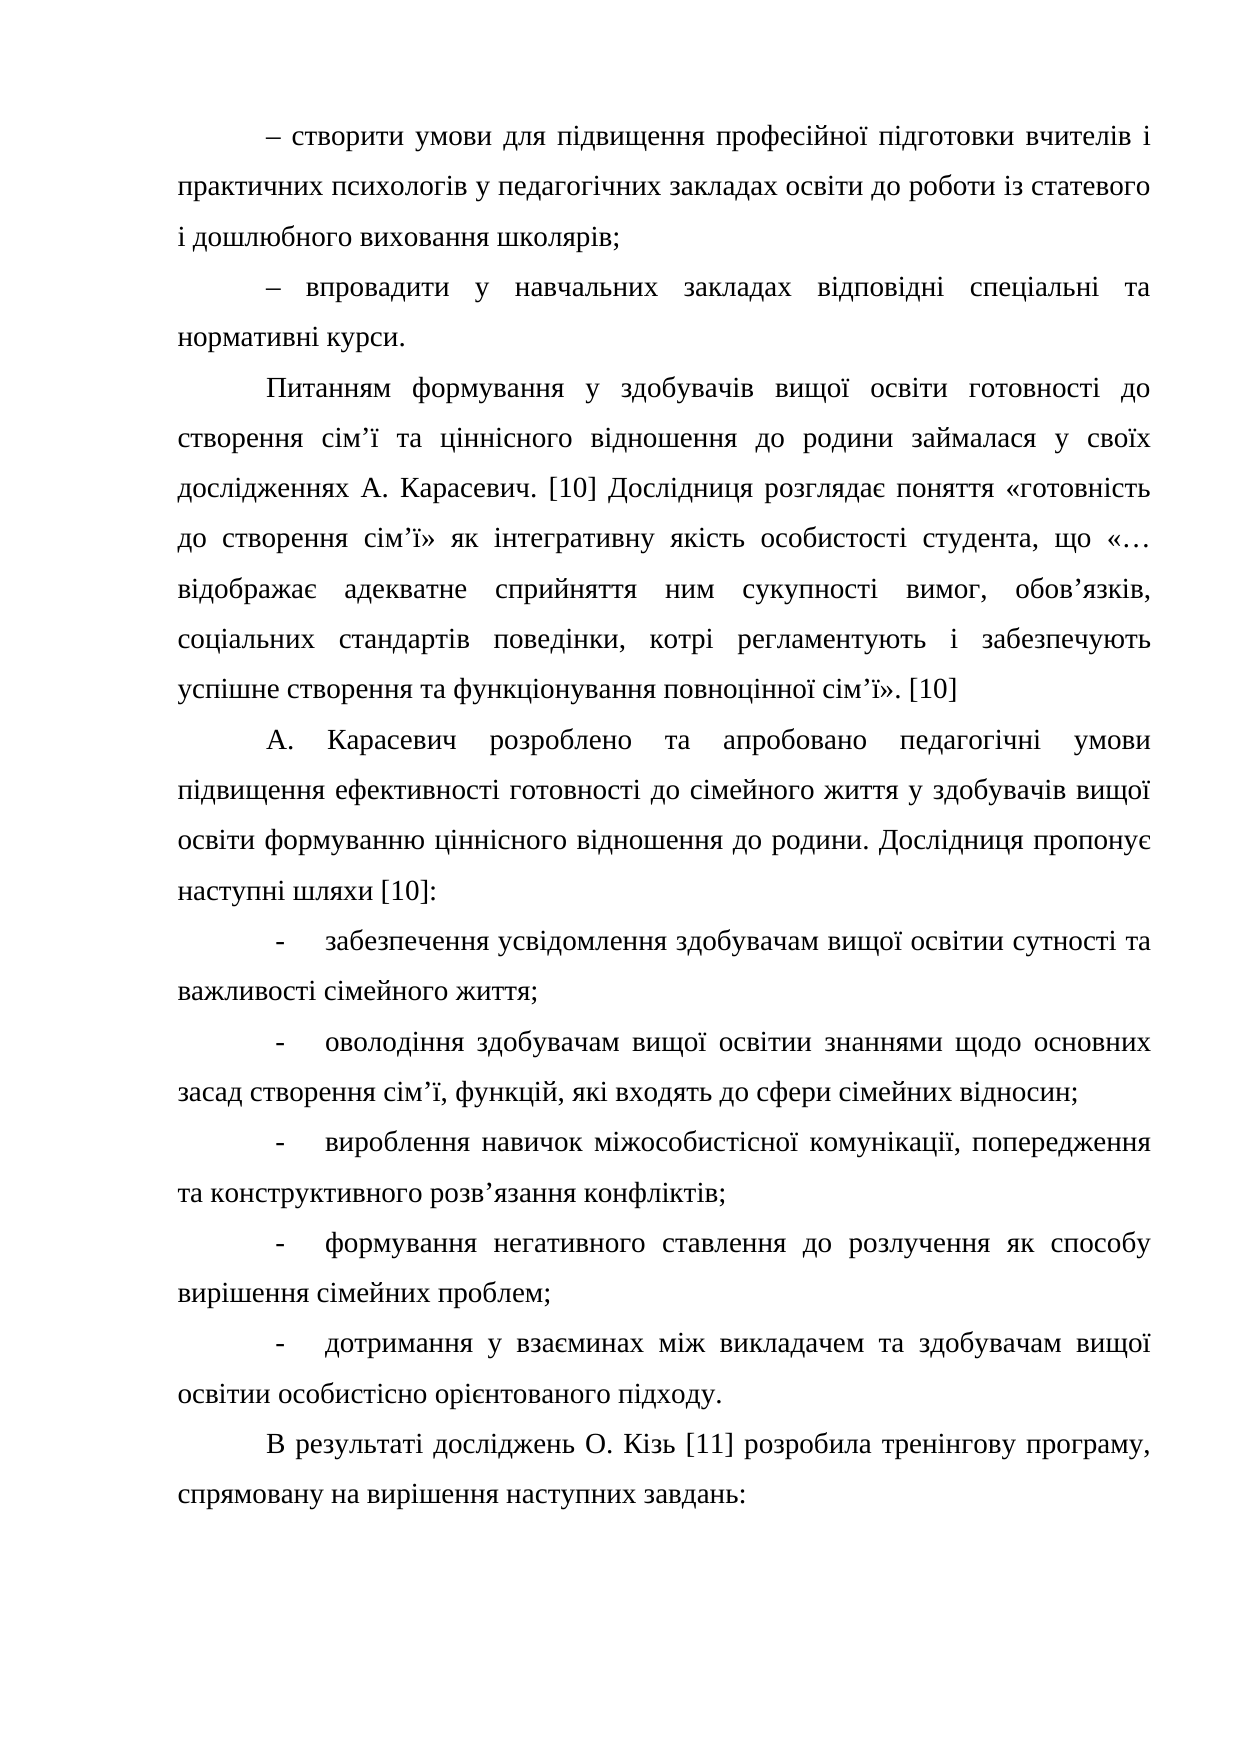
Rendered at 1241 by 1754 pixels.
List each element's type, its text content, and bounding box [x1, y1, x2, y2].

text Питанням формування у здобувачів вищої освіти готовності до створення сім’ї та ціннісного відношення до родини займалася у своїх дослідженнях А. Карасевич. [10] Дослідниця розглядає поняття «готовність до створення сім’ї» як інтегративну якість особистості студента, що «… відображає адекватне сприйняття ним сукупності вимог, обов’язків, соціальних стандартів поведінки, котрі регламентують і забезпечують успішне створення та функціонування повноцінної сім’ї». [10] [177, 370, 1152, 705]
text – впровадити у навчальних закладах відповідні спеціальні та нормативні курси. [177, 269, 1152, 353]
text В результаті досліджень О. Кізь [11] розробила тренінгову програму, спрямовану на вирішення наступних завдань: [177, 1426, 1152, 1510]
list вироблення навичок міжособистісної комунікації, попередження та конструктивного розв’язання конфліктів; [177, 1124, 1152, 1208]
list формування негативного ставлення до розлучення як способу вирішення сімейних проблем; [177, 1225, 1152, 1309]
list дотримання у взаєминах між викладачем та здобувачам вищої освітии особистісно орієнтованого підходу. [177, 1326, 1152, 1409]
list оволодіння здобувачам вищої освітии знаннями щодо основних засад створення сім’ї, функцій, які входять до сфери сімейних відносин; [177, 1024, 1152, 1108]
list забезпечення усвідомлення здобувачам вищої освітии сутності та важливості сімейного життя; [177, 923, 1152, 1007]
text – створити умови для підвищення професійної підготовки вчителів і практичних психологів у педагогічних закладах освіти до роботи із статевого і дошлюбного виховання школярів; [177, 118, 1152, 252]
text А. Карасевич розроблено та апробовано педагогічні умови підвищення ефективності готовності до сімейного життя у здобувачів вищої освіти формуванню ціннісного відношення до родини. Дослідниця пропонує наступні шляхи [10]: [177, 722, 1152, 906]
